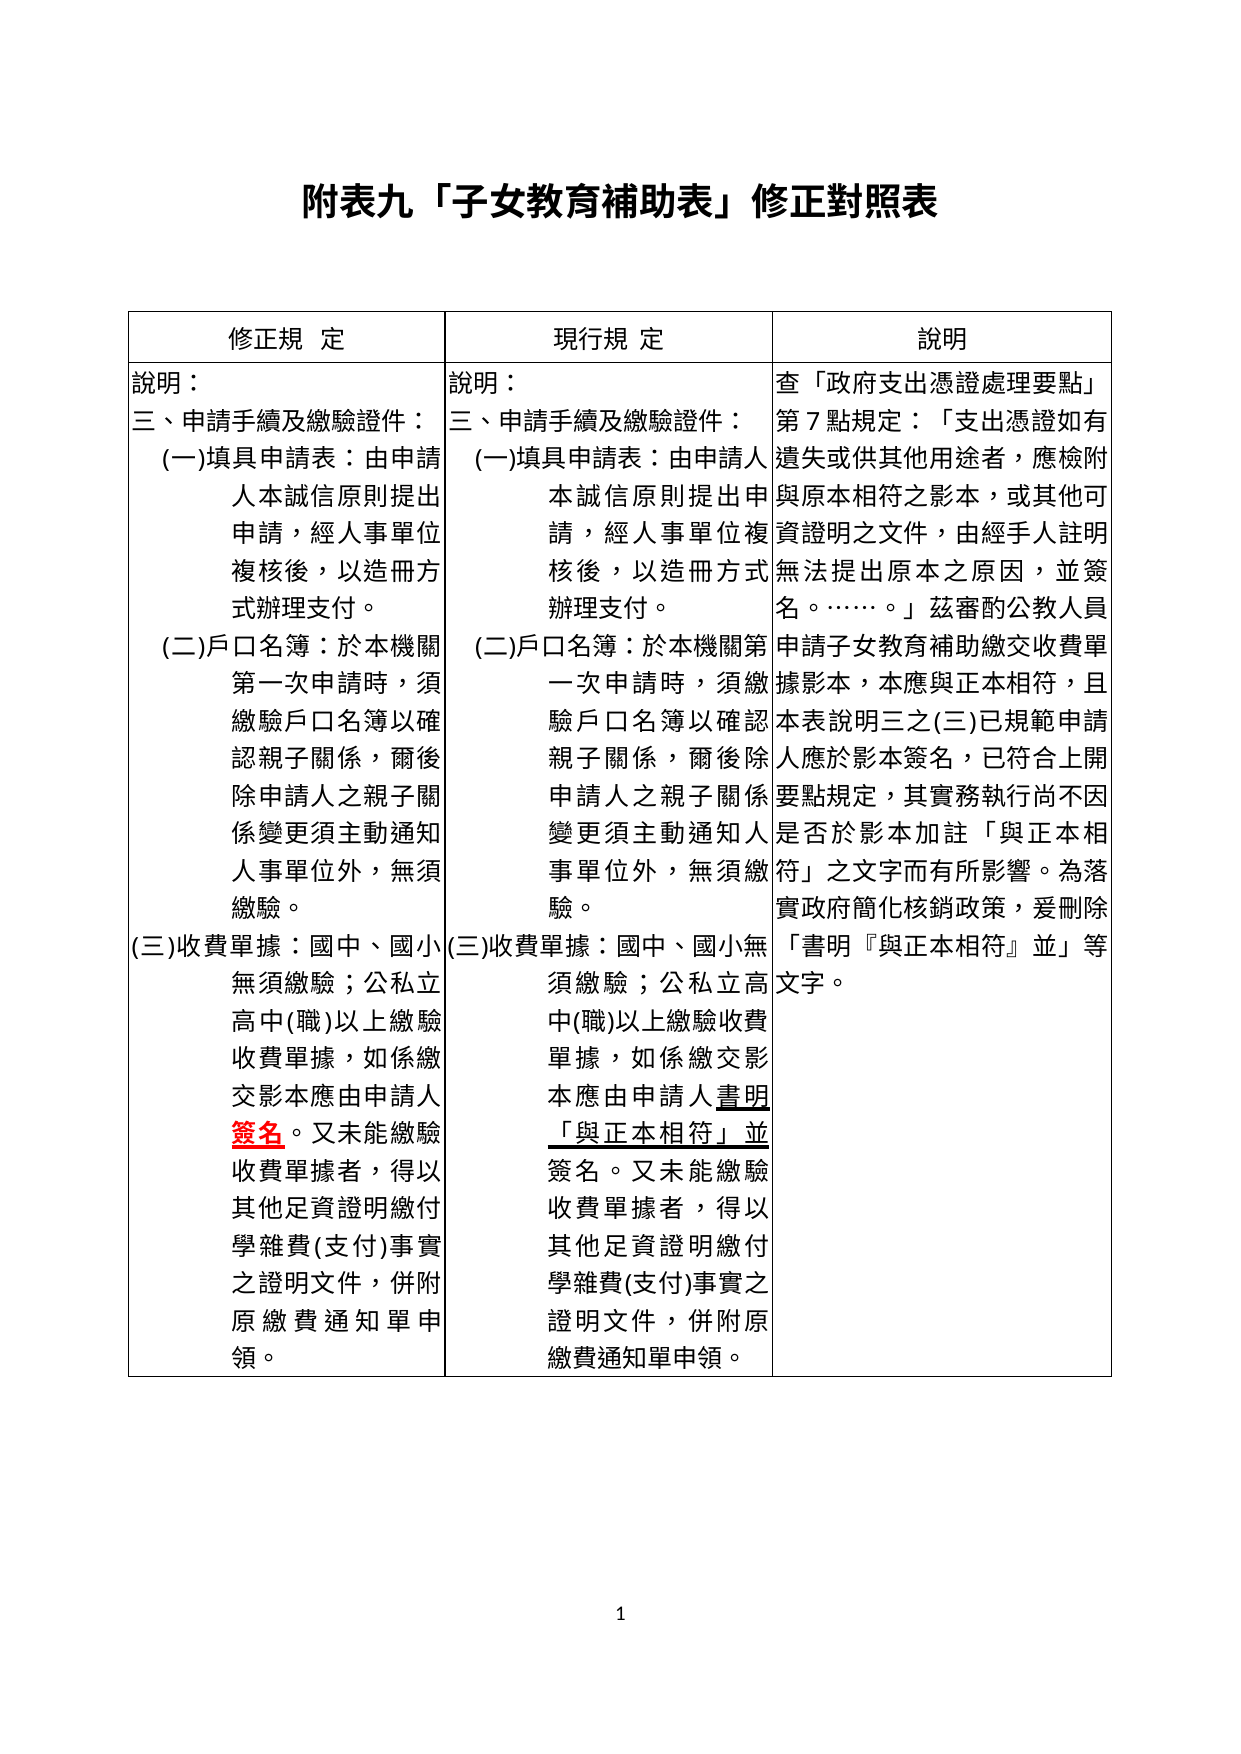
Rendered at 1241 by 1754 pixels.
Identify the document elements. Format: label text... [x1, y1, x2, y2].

table_header 說明 [773, 312, 1111, 362]
table_header 現行規 定 [446, 312, 772, 362]
table_cell 說明： 三、申請手續及繳驗證件： (一)填具申請表：由申請人本誠信原則提出申請，經人事單位複核後，以造冊方式辦理支付。 (二)戶口名簿：於本機關第一次申請時，須繳驗戶口名簿以確認親子關係，爾後除申請人之親子關係變更須主動通知人事單位外，無須繳驗。 (三)收費單據：國中、國小無須繳驗；公私立高中(職)以上繳驗收費單據，如係繳交影本應由申請人書明「與正本相符」並簽名。又未能繳驗收費單據者，得以其他足資證明繳付學雜費(支付)事實之證明文件，併附原繳費通知單申領。 [446, 363, 772, 1376]
text 附表九「子女教育補助表」修正對照表 [148, 161, 1092, 236]
table_cell 說明： 三、申請手續及繳驗證件： (一)填具申請表：由申請人本誠信原則提出申請，經人事單位複核後，以造冊方式辦理支付。 (二)戶口名簿：於本機關第一次申請時，須繳驗戶口名簿以確認親子關係，爾後除申請人之親子關係變更須主動通知人事單位外，無須繳驗。 (三)收費單據：國中、國小無須繳驗；公私立高中(職)以上繳驗收費單據，如係繳交影本應由申請人簽名。又未能繳驗收費單據者，得以其他足資證明繳付學雜費(支付)事實之證明文件，併附原繳費通知單申領。 [129, 363, 444, 1376]
table_header 修正規 定 [129, 312, 444, 362]
table_cell 查「政府支出憑證處理要點」第7點規定：「支出憑證如有遺失或供其他用途者，應檢附與原本相符之影本，或其他可資證明之文件，由經手人註明無法提出原本之原因，並簽名。……。」茲審酌公教人員申請子女教育補助繳交收費單據影本，本應與正本相符，且本表說明三之(三)已規範申請人應於影本簽名，已符合上開要點規定，其實務執行尚不因是否於影本加註「與正本相符」之文字而有所影響。為落實政府簡化核銷政策，爰刪除「書明『與正本相符』並」等文字。 [773, 363, 1111, 1376]
